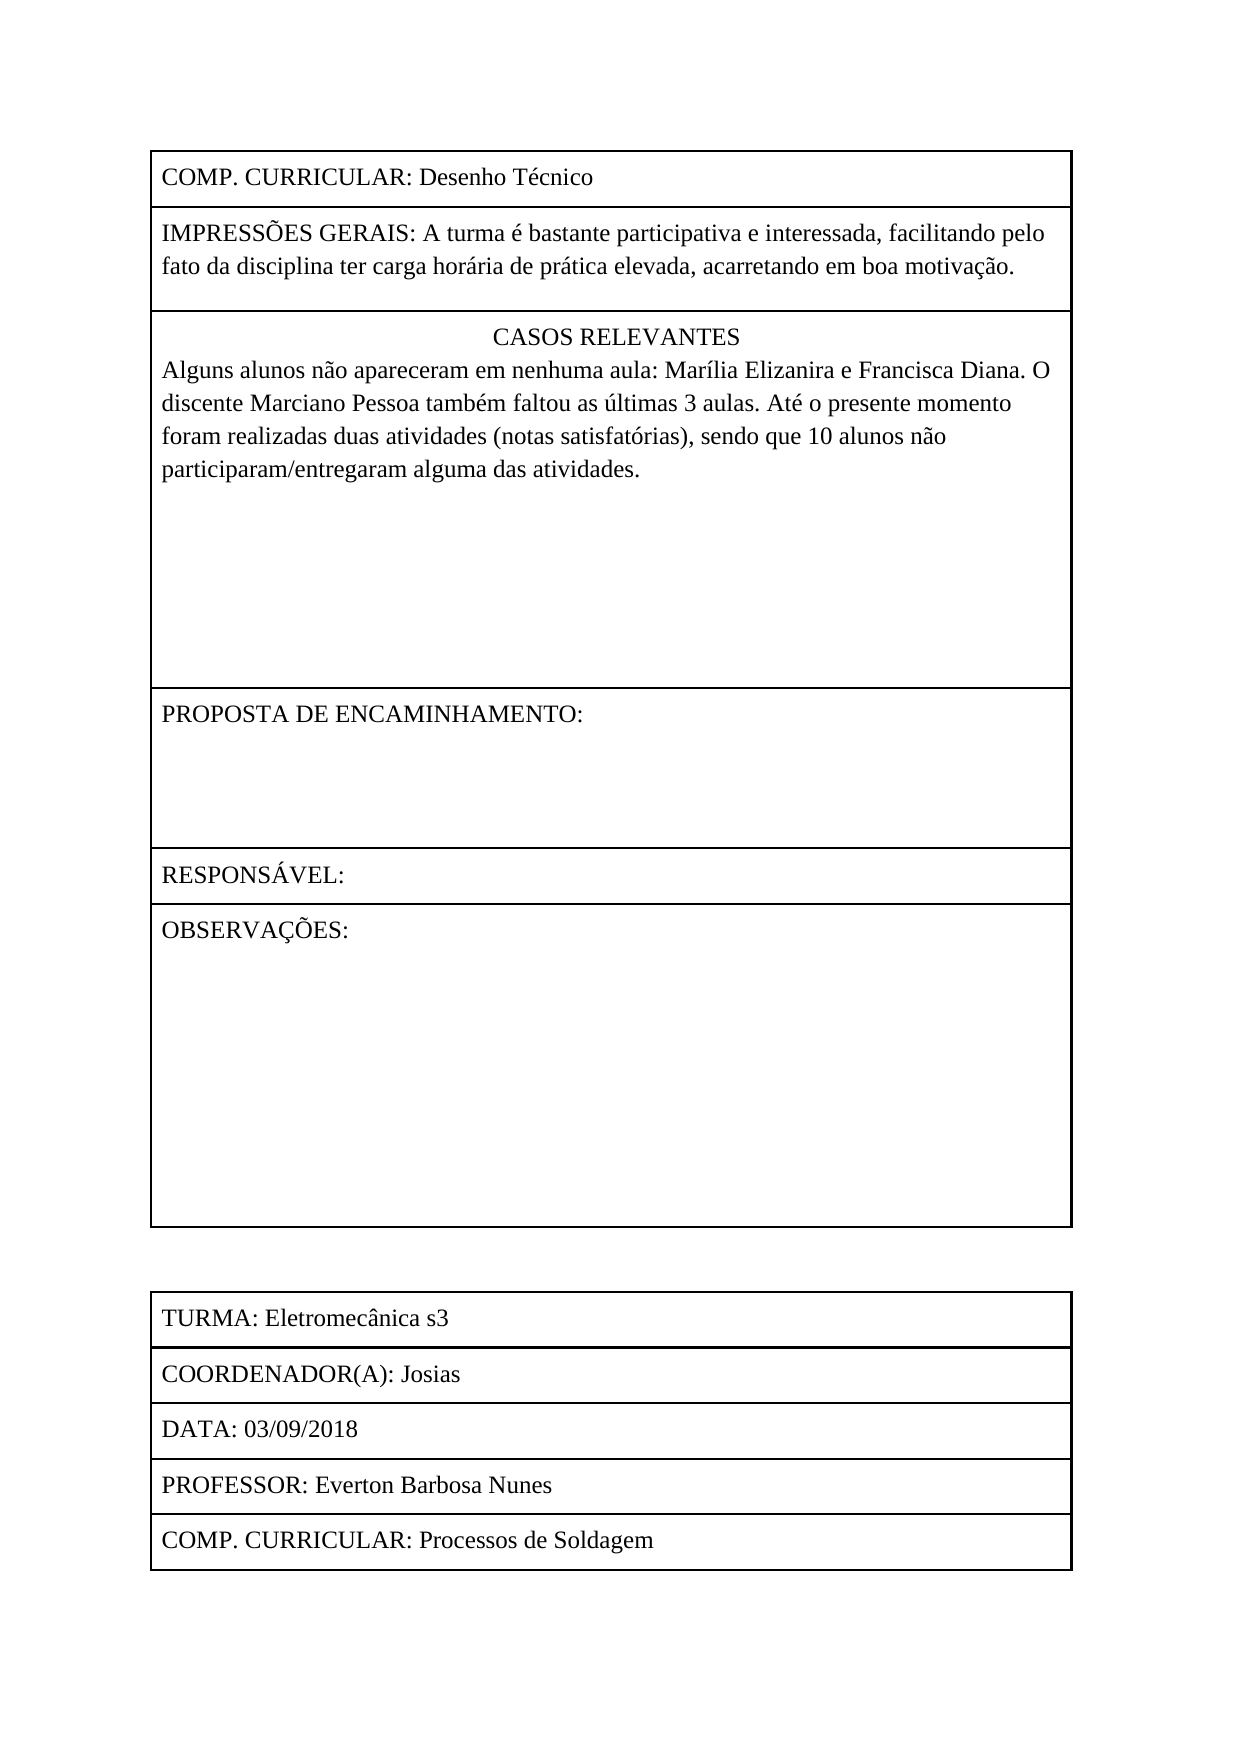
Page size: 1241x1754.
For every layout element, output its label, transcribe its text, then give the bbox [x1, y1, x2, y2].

table_cell DATA: 03/09/2018 [152, 1404, 1070, 1457]
table_cell COMP. CURRICULAR: Processos de Soldagem [152, 1515, 1070, 1568]
table_cell PROFESSOR: Everton Barbosa Nunes [152, 1460, 1070, 1513]
table_cell PROPOSTA DE ENCAMINHAMENTO: [152, 689, 1070, 847]
table_cell CASOS RELEVANTES Alguns alunos não apareceram em nenhuma aula: Marília Elizanira e Francisca Diana. O discente Marciano Pessoa também faltou as últimas 3 aulas. Até o presente momento foram realizadas duas atividades (notas satisfatórias), sendo que 10 alunos não participaram/entregaram alguma das atividades. [152, 312, 1070, 687]
table_cell OBSERVAÇÕES: [152, 905, 1070, 1226]
table_cell IMPRESSÕES GERAIS: A turma é bastante participativa e interessada, facilitando pelo fato da disciplina ter carga horária de prática elevada, acarretando em boa motivação. [152, 208, 1070, 310]
table_cell COORDENADOR(A): Josias [152, 1349, 1070, 1402]
table_cell RESPONSÁVEL: [152, 849, 1070, 903]
table_cell COMP. CURRICULAR: Desenho Técnico [152, 152, 1070, 206]
table_header TURMA: Eletromecânica s3 [152, 1293, 1070, 1346]
